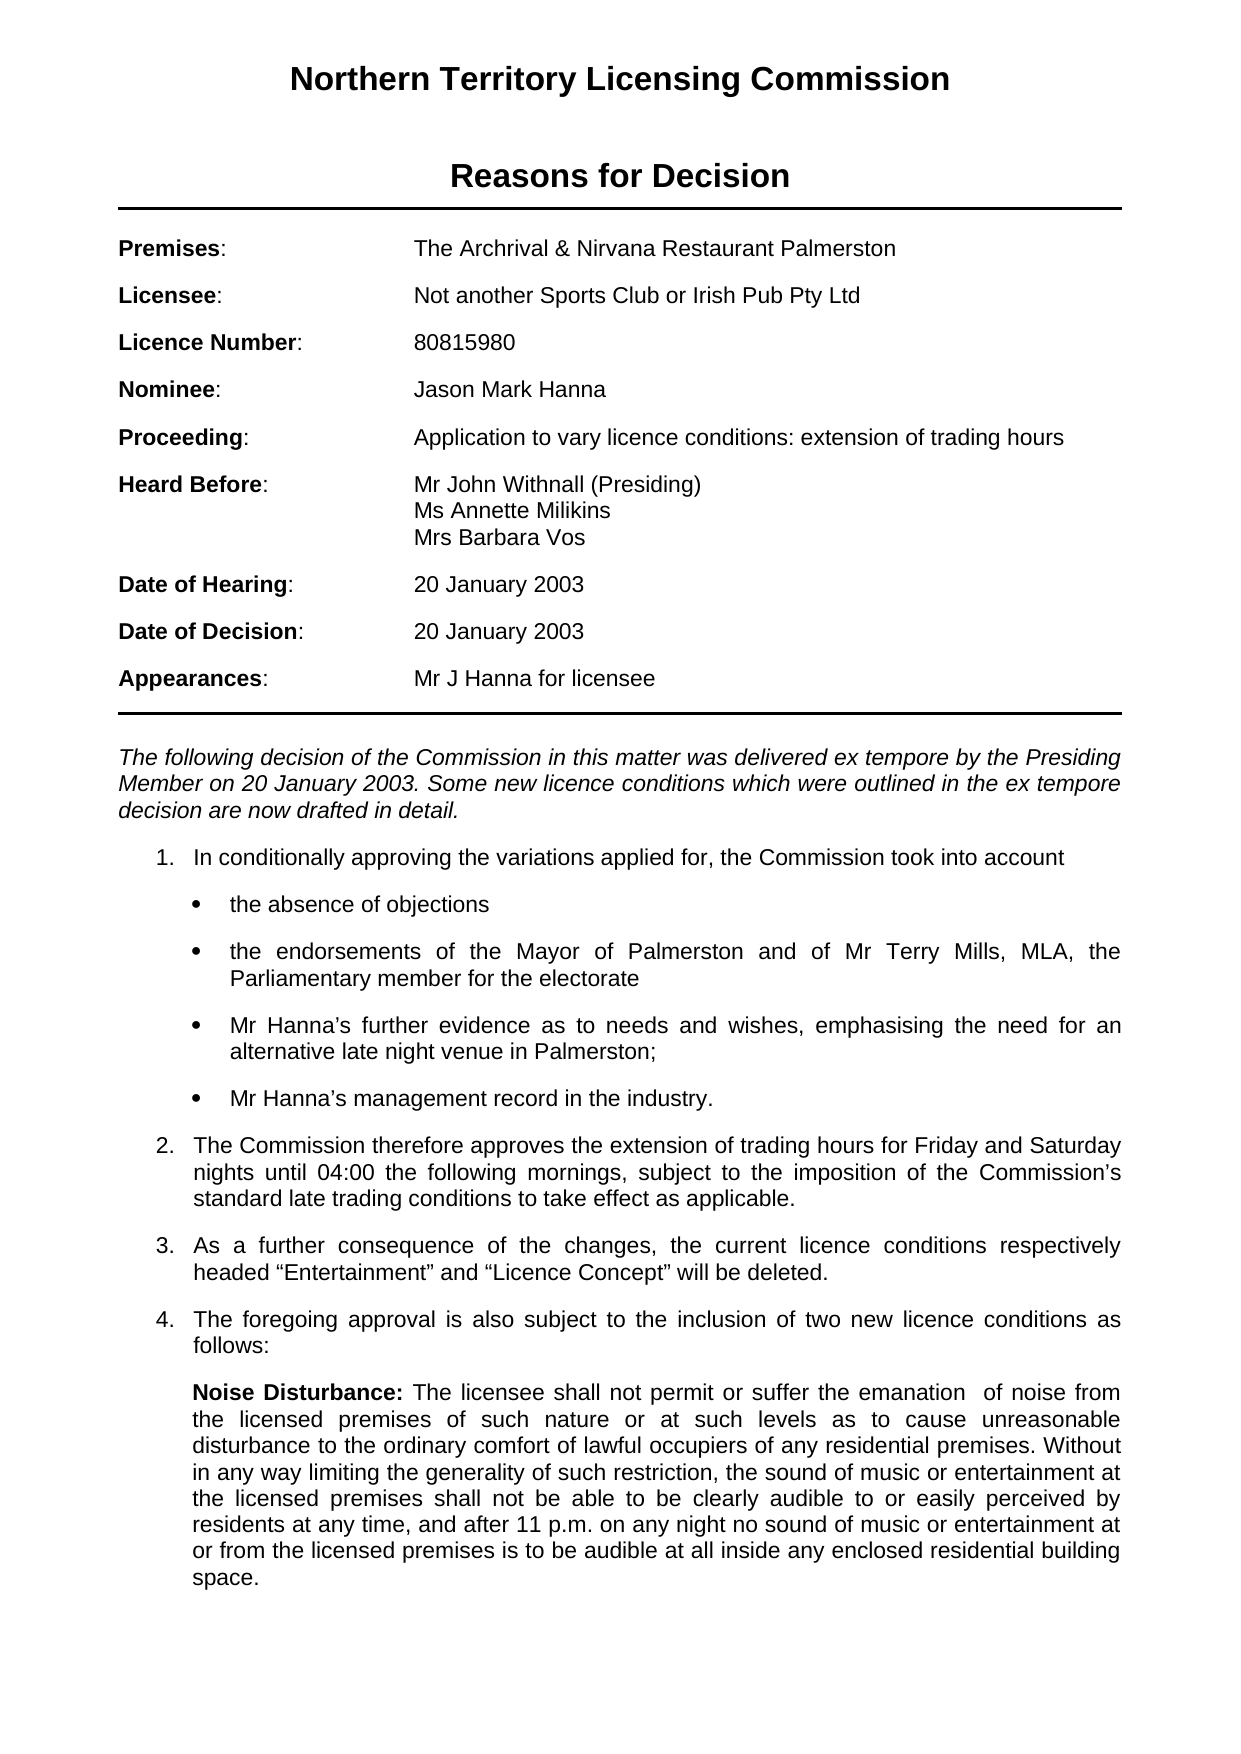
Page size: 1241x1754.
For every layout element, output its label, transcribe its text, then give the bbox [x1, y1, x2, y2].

list Mr Hanna’s management record in the industry. [192, 1085, 1122, 1112]
text Premises: The Archrival & Nirvana Restaurant Palmerston [118, 235, 1122, 261]
text Date of Decision: 20 January 2003 [118, 618, 1122, 644]
text Date of Hearing: 20 January 2003 [118, 571, 1122, 597]
text Licence Number: 80815980 [118, 329, 1122, 356]
list the endorsements of the Mayor of Palmerston and of Mr Terry Mills, MLA, the Parliamentary member for the electorate [192, 938, 1122, 991]
list The foregoing approval is also subject to the inclusion of two new licence conditions as follows: [156, 1306, 1122, 1358]
text The following decision of the Commission in this matter was delivered ex tempore by the Presiding Member on 20 January 2003. Some new licence conditions which were outlined in the ex tempore decision are now drafted in detail. [118, 744, 1122, 823]
subtitle Reasons for Decision [118, 156, 1122, 207]
list the absence of objections [192, 891, 1122, 917]
text Nominee: Jason Mark Hanna [118, 376, 1122, 403]
list As a further consequence of the changes, the current licence conditions respectively headed “Entertainment” and “Licence Concept” will be deleted. [156, 1232, 1122, 1285]
list The Commission therefore approves the extension of trading hours for Friday and Saturday nights until 04:00 the following mornings, subject to the imposition of the Commission’s standard late trading conditions to take effect as applicable. [156, 1132, 1122, 1211]
text Noise Disturbance: The licensee shall not permit or suffer the emanation of noise from the licensed premises of such nature or at such levels as to cause unreasonable disturbance to the ordinary comfort of lawful occupiers of any residential premises. Without in any way limiting the generality of such restriction, the sound of music or entertainment at the licensed premises shall not be able to be clearly audible to or easily perceived by residents at any time, and after 11 p.m. on any night no sound of music or entertainment at or from the licensed premises is to be audible at all inside any enclosed residential building space. [192, 1379, 1122, 1590]
list Mr Hanna’s further evidence as to needs and wishes, emphasising the need for an alternative late night venue in Palmerston; [192, 1012, 1122, 1064]
list In conditionally approving the variations applied for, the Commission took into account [156, 844, 1122, 870]
text Proceeding: Application to vary licence conditions: extension of trading hours [118, 424, 1122, 450]
text Heard Before: Mr John Withnall (Presiding) Ms Annette Milikins Mrs Barbara Vos [118, 471, 1122, 550]
text Appearances: Mr J Hanna for licensee [118, 665, 1122, 691]
text Licensee: Not another Sports Club or Irish Pub Pty Ltd [118, 282, 1122, 308]
